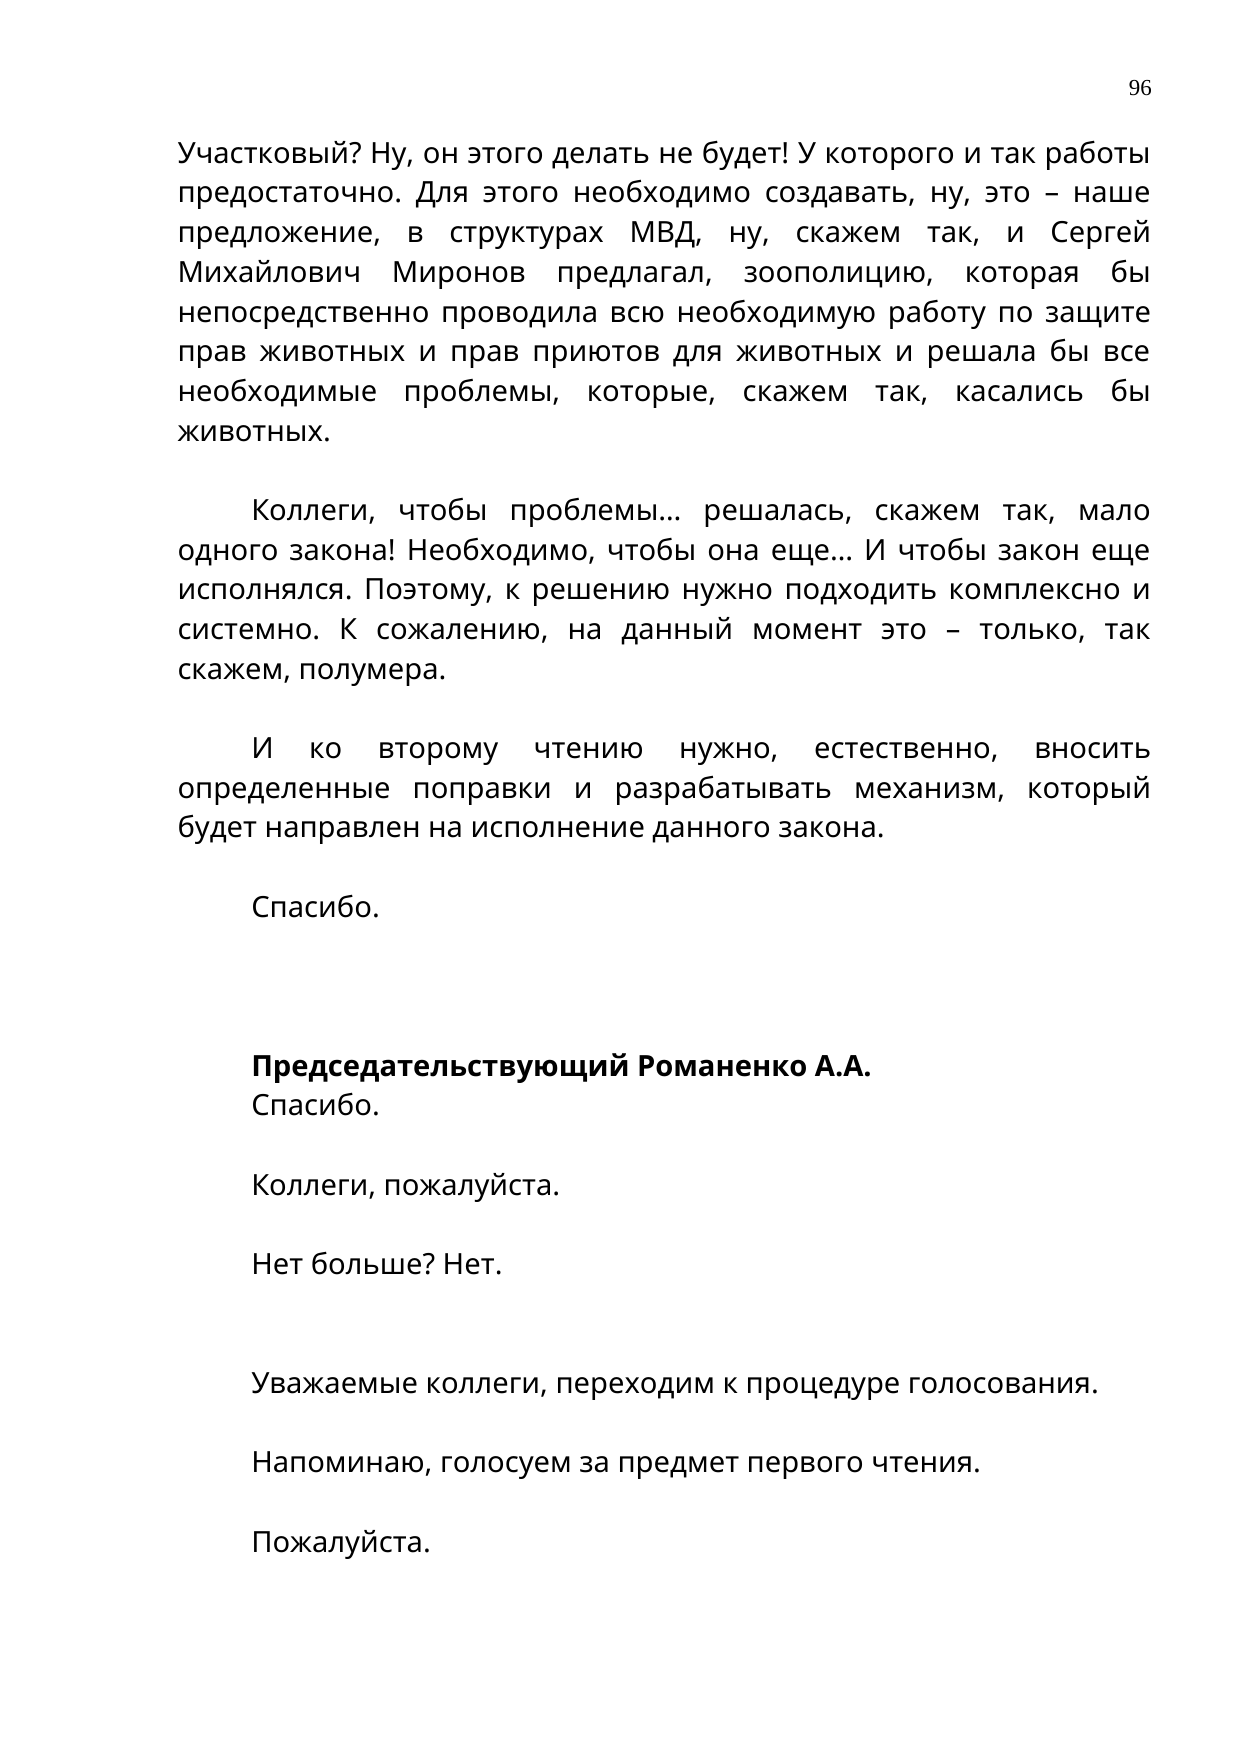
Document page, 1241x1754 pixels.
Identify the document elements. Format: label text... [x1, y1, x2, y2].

text Напоминаю, голосуем за предмет первого чтения. [177, 1442, 1152, 1481]
text Председательствующий Романенко А.А. [177, 1045, 1152, 1084]
text Нет больше? Нет. [177, 1243, 1152, 1283]
text Спасибо. [177, 1084, 1152, 1124]
text Уважаемые коллеги, переходим к процедуре голосования. [177, 1362, 1152, 1402]
text Спасибо. [177, 886, 1152, 926]
text Коллеги, чтобы проблемы… решалась, скажем так, мало одного закона! Необходимо, чтобы она еще… И чтобы закон еще исполнялся. Поэтому, к решению нужно подходить комплексно и системно. К сожалению, на данный момент это – только, так скажем, полумера. [177, 489, 1152, 688]
text Коллеги, пожалуйста. [177, 1164, 1152, 1204]
text Пожалуйста. [177, 1521, 1152, 1561]
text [177, 132, 1152, 449]
text И ко второму чтению нужно, естественно, вносить определенные поправки и разрабатывать механизм, который будет направлен на исполнение данного закона. [177, 727, 1152, 846]
